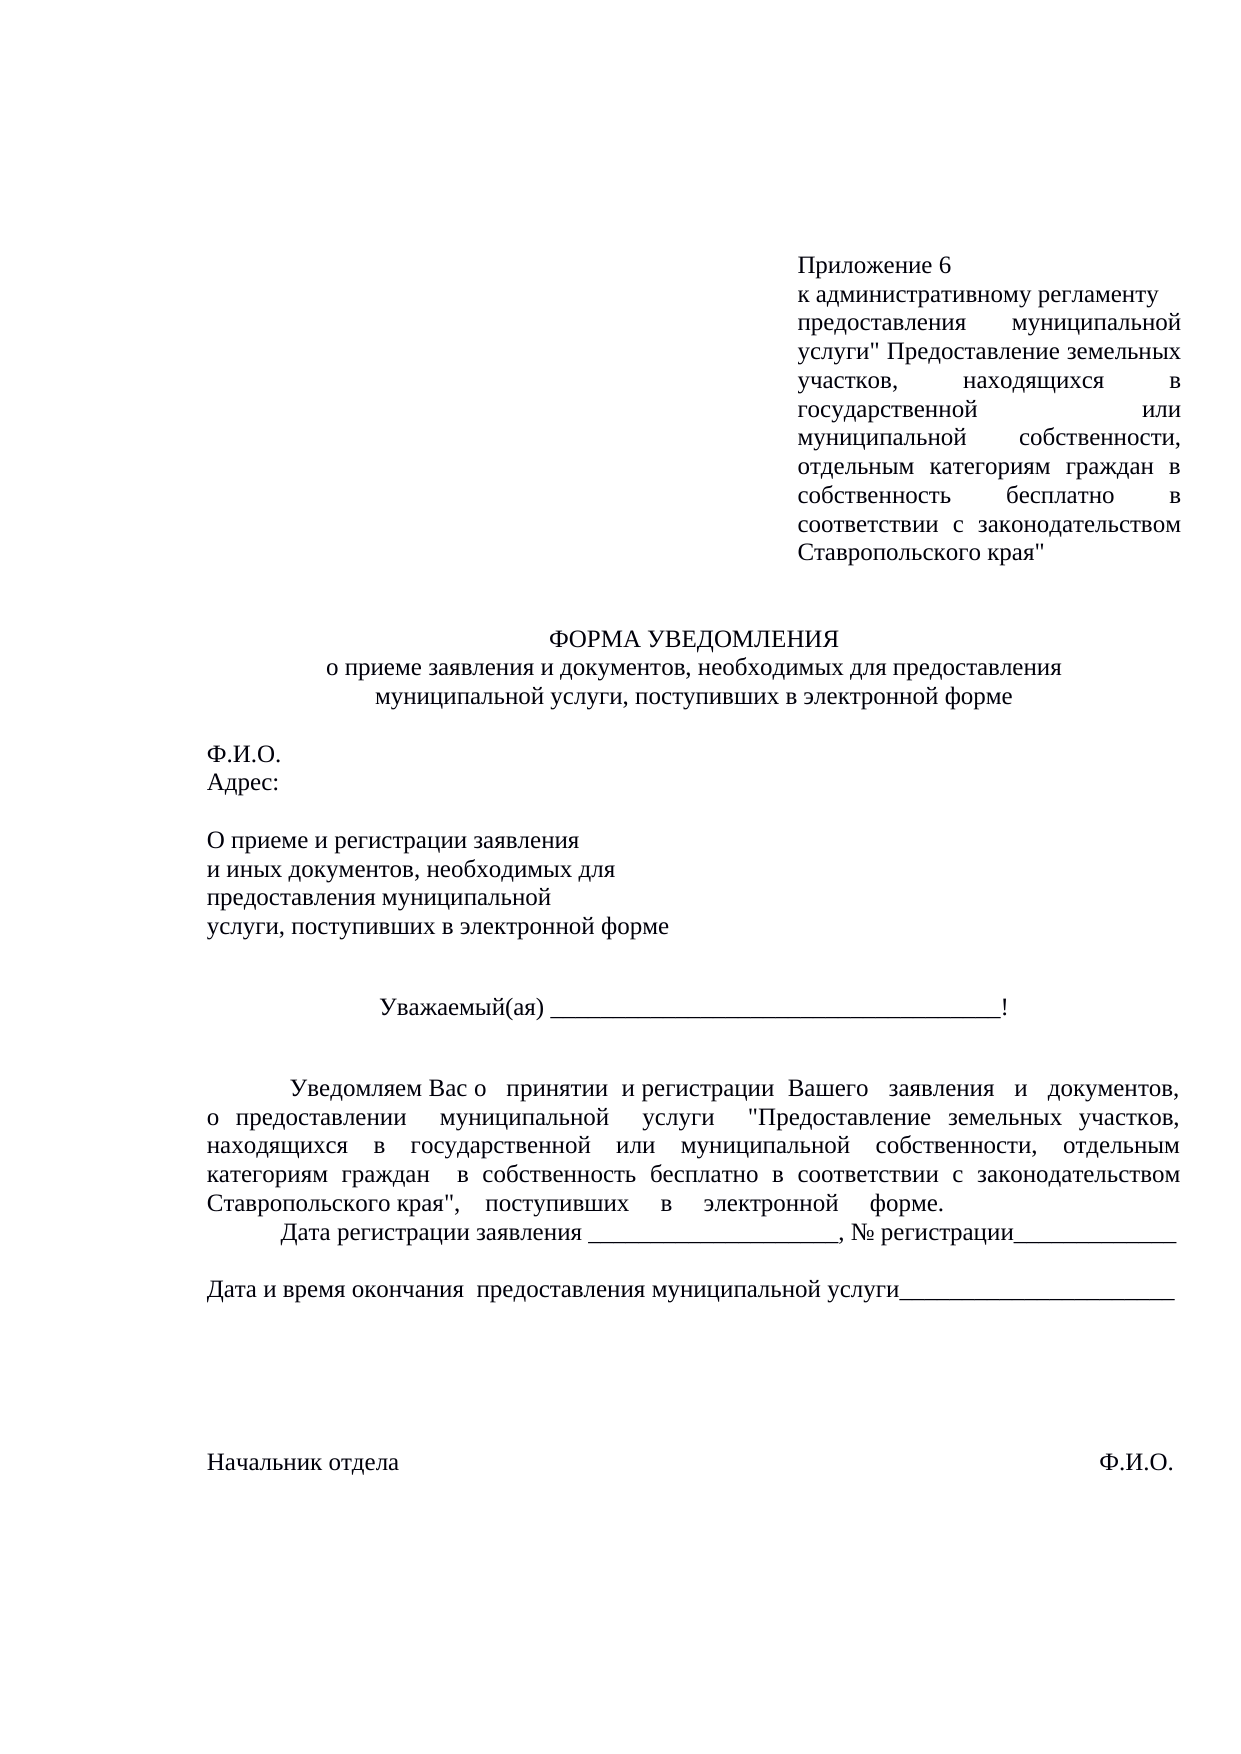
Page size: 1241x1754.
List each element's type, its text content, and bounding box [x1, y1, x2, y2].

text Адрес: [207, 767, 1181, 796]
text Дата и время окончания предоставления муниципальной услуги______________________ [207, 1274, 1181, 1303]
text Уведомляем Вас о принятии и регистрации Вашего заявления и документов, о предоставлении муниципальной услуги "Предоставление земельных участков, находящихся в государственной или муниципальной собственности, отдельным категориям граждан в собственность бесплатно в соответствии с законодательством Ставропольского края", поступивших в электронной форме. [207, 1073, 1181, 1217]
text ФОРМА УВЕДОМЛЕНИЯ [207, 624, 1181, 652]
text к административному регламенту [797, 279, 1181, 307]
text Начальник отдела Ф.И.О. [207, 1447, 1181, 1475]
text Ф.И.О. [207, 739, 1181, 767]
text о приеме заявления и документов, необходимых для предоставления [207, 652, 1181, 681]
text Уважаемый(ая) ____________________________________! [207, 992, 1181, 1021]
text О приеме и регистрации заявления [207, 825, 1181, 854]
text и иных документов, необходимых для [207, 854, 1181, 882]
text муниципальной услуги, поступивших в электронной форме [207, 681, 1181, 710]
text Дата регистрации заявления ____________________, № регистрации_____________ [207, 1217, 1181, 1245]
text предоставления муниципальной услуги" Предоставление земельных участков, находящихся в государственной или муниципальной собственности, отдельным категориям граждан в собственность бесплатно в соответствии с законодательством Ставропольского края" [797, 307, 1181, 566]
text предоставления муниципальной [207, 882, 1181, 911]
text услуги, поступивших в электронной форме [207, 911, 1181, 940]
text Приложение 6 [797, 250, 1181, 279]
